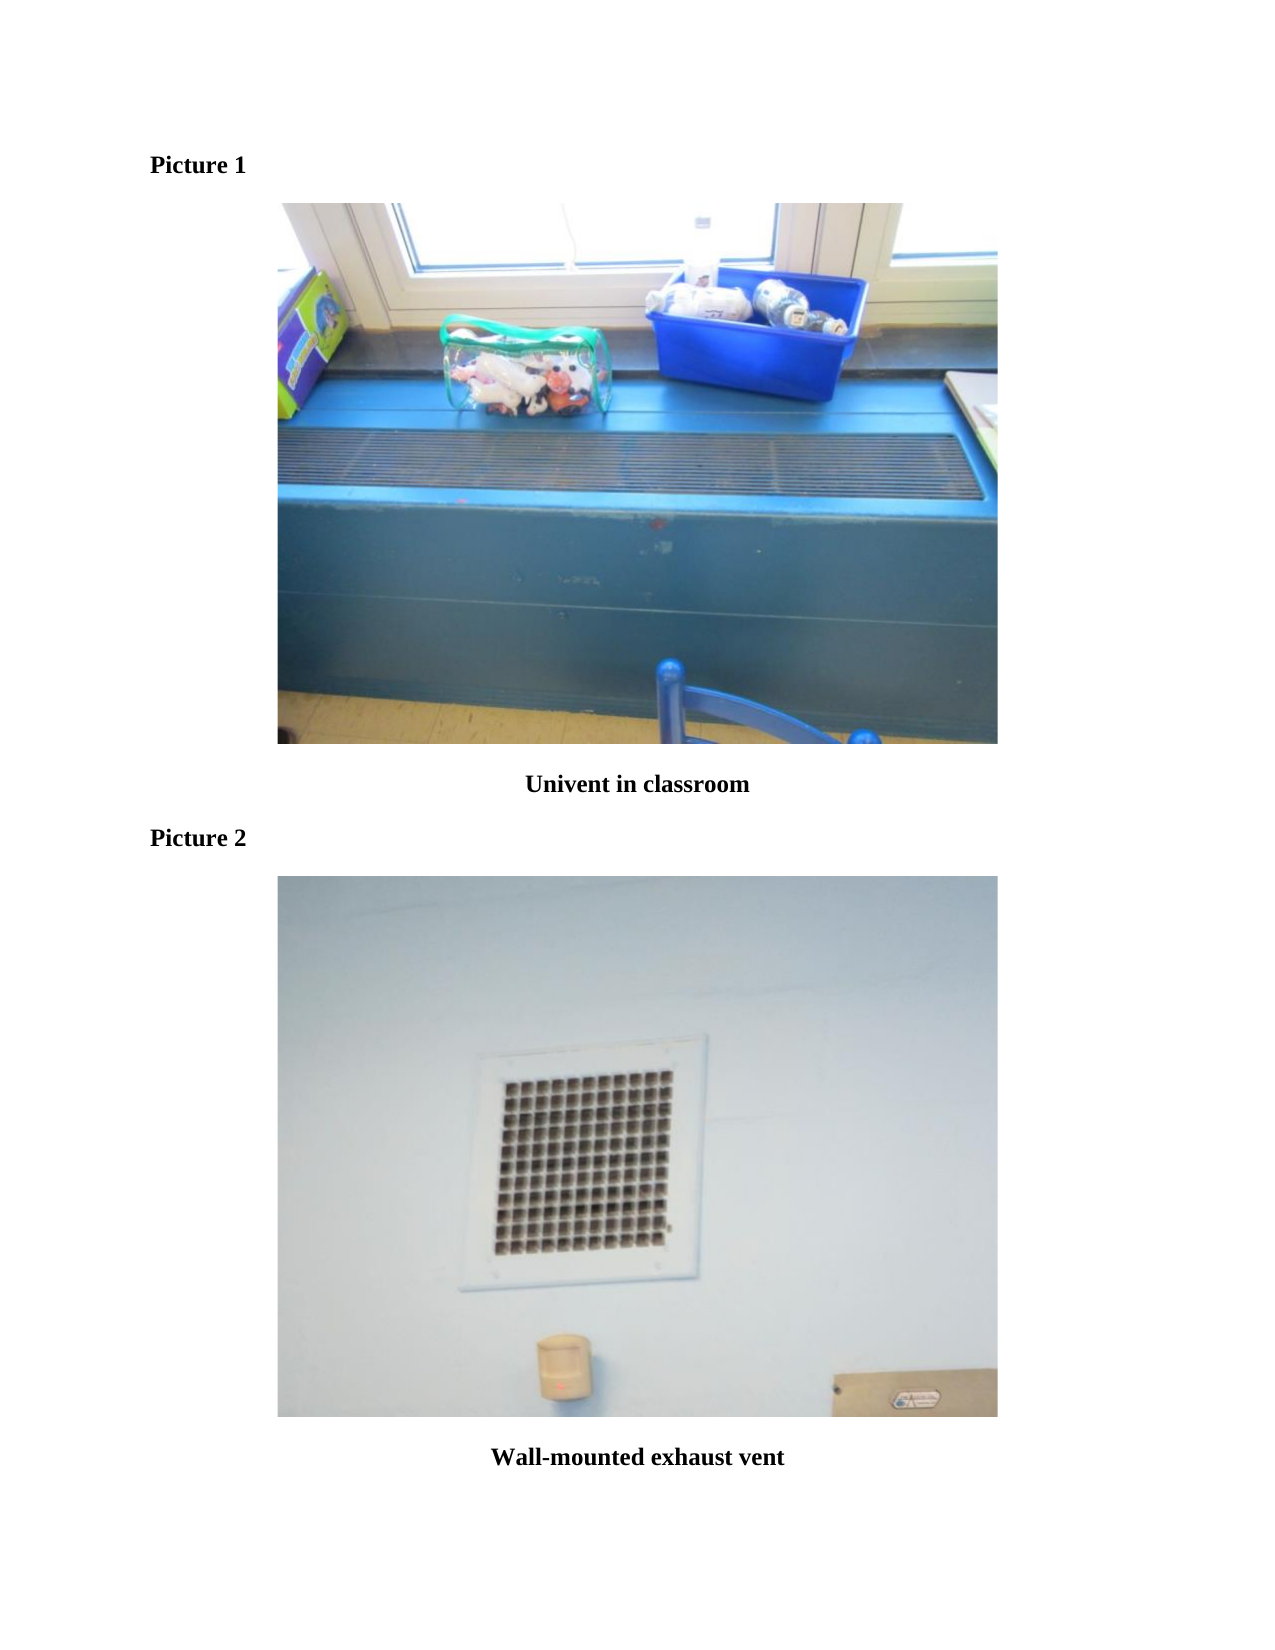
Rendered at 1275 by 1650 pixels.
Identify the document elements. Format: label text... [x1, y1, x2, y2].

picture [277, 876, 998, 1417]
picture [277, 203, 998, 744]
text Univent in classroom [150, 769, 1125, 798]
text Picture 1 [150, 150, 1125, 179]
text Picture 2 [150, 823, 1125, 852]
text Wall-mounted exhaust vent [150, 1442, 1125, 1471]
